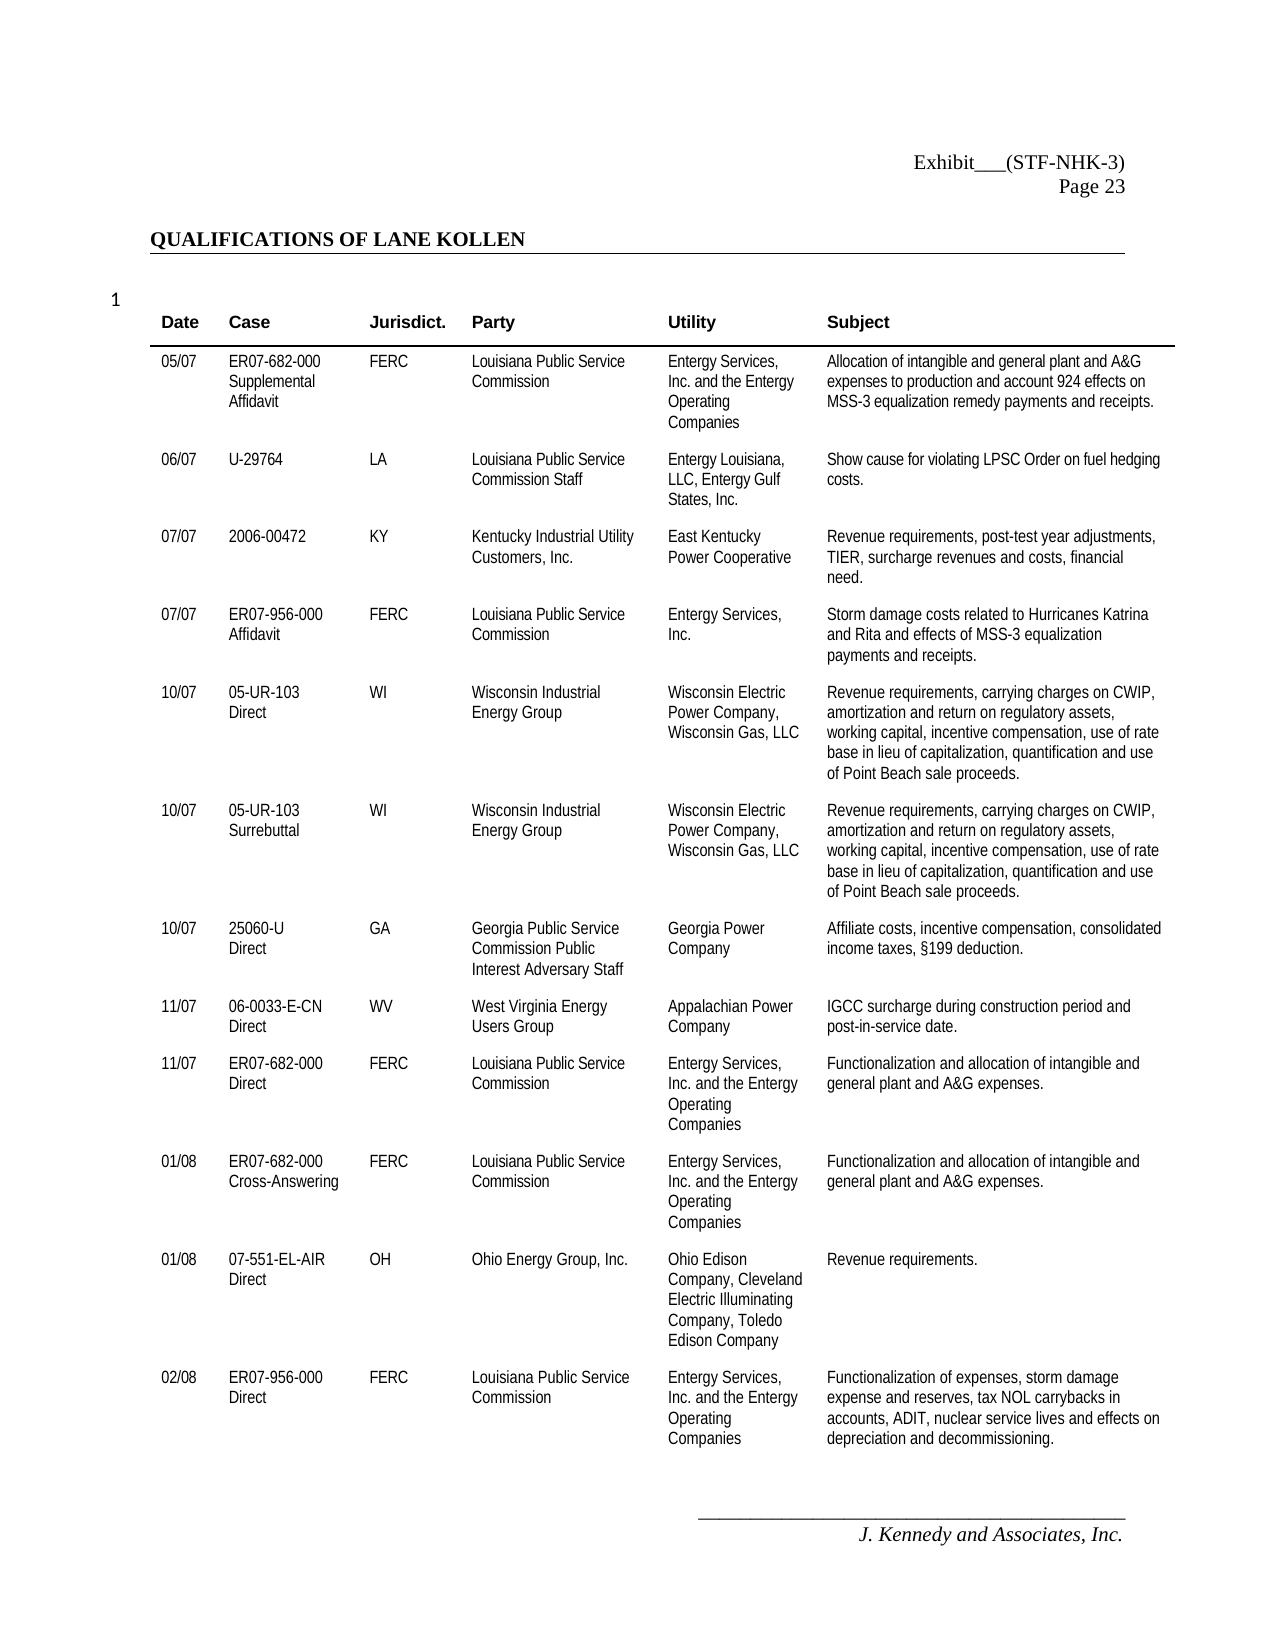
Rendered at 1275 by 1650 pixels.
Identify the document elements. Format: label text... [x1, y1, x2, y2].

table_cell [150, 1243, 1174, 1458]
table_header Utility [657, 312, 816, 344]
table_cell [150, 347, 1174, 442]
table_header Subject [816, 312, 1174, 344]
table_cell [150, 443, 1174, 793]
table_header Date [150, 312, 217, 344]
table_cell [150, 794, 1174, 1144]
table_header Jurisdict. [358, 312, 460, 344]
table_header Case [217, 312, 358, 344]
table_header Party [460, 312, 657, 344]
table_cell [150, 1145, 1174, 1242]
